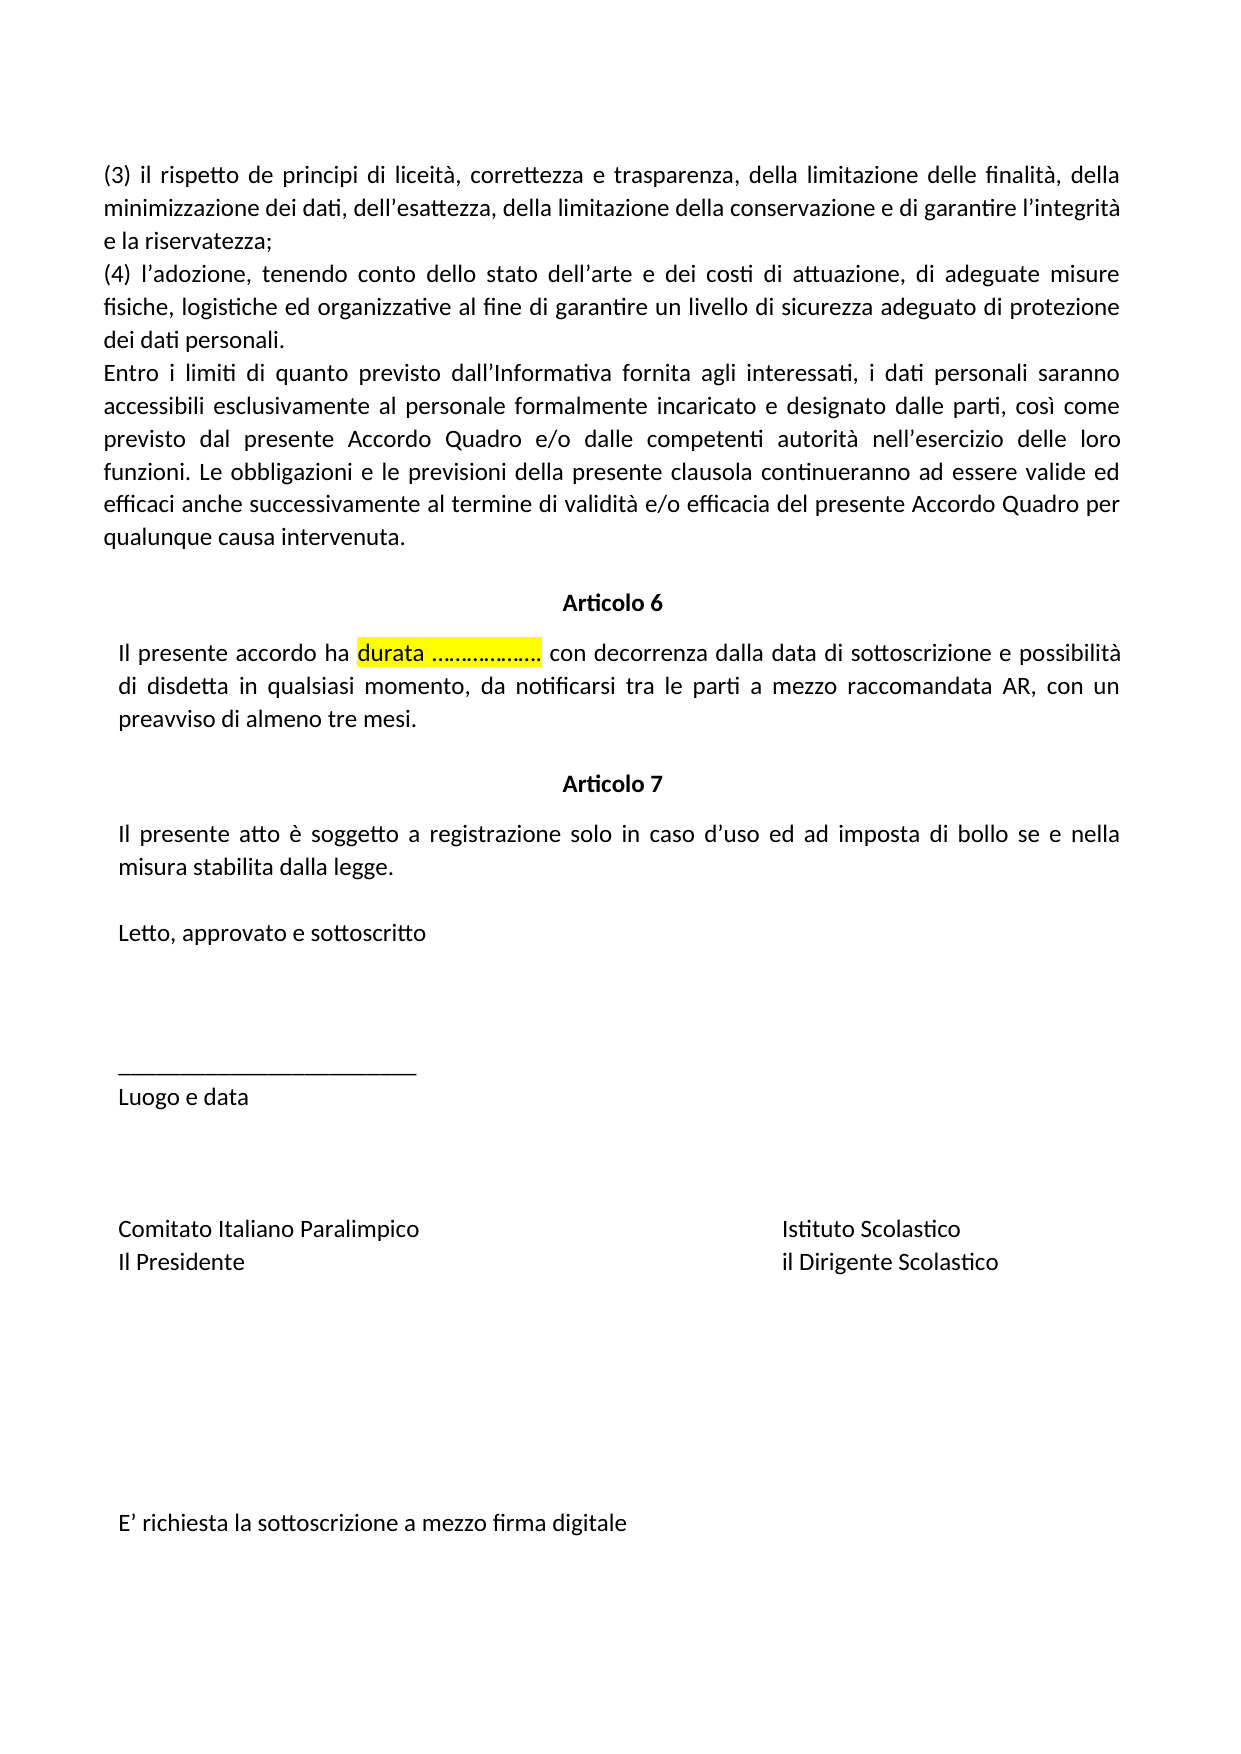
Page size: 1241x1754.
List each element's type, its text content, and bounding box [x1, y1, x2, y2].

text ________________________ [118, 1049, 1122, 1079]
text (4) l’adozione, tenendo conto dello stato dell’arte e dei costi di attuazione, di adeguate misure fisiche, logistiche ed organizzative al fine di garantire un livello di sicurezza adeguato di protezione dei dati personali. [103, 258, 1122, 354]
text Comitato Italiano Paralimpico Istituto Scolastico [118, 1213, 1122, 1244]
text Entro i limiti di quanto previsto dall’Informativa fornita agli interessati, i dati personali saranno accessibili esclusivamente al personale formalmente incaricato e designato dalle parti, così come previsto dal presente Accordo Quadro e/o dalle competenti autorità nell’esercizio delle loro funzioni. Le obbligazioni e le previsioni della presente clausola continueranno ad essere valide ed efficaci anche successivamente al termine di validità e/o efficacia del presente Accordo Quadro per qualunque causa intervenuta. [103, 357, 1122, 552]
text Il presente accordo ha durata ………………. con decorrenza dalla data di sottoscrizione e possibilità di disdetta in qualsiasi momento, da notificarsi tra le parti a mezzo raccomandata AR, con un preavviso di almeno tre mesi. [118, 637, 1122, 733]
text Articolo 7 [103, 769, 1122, 799]
text Il Presidente il Dirigente Scolastico [118, 1246, 1122, 1277]
text Luogo e data [118, 1082, 1122, 1112]
text Letto, approvato e sottoscritto [118, 917, 1122, 947]
text Il presente atto è soggetto a registrazione solo in caso d’uso ed ad imposta di bollo se e nella misura stabilita dalla legge. [118, 818, 1122, 882]
text E’ richiesta la sottoscrizione a mezzo firma digitale [118, 1507, 1122, 1537]
text Articolo 6 [103, 587, 1122, 618]
text (3) il rispetto de principi di liceità, correttezza e trasparenza, della limitazione delle finalità, della minimizzazione dei dati, dell’esattezza, della limitazione della conservazione e di garantire l’integrità e la riservatezza; [103, 159, 1122, 256]
